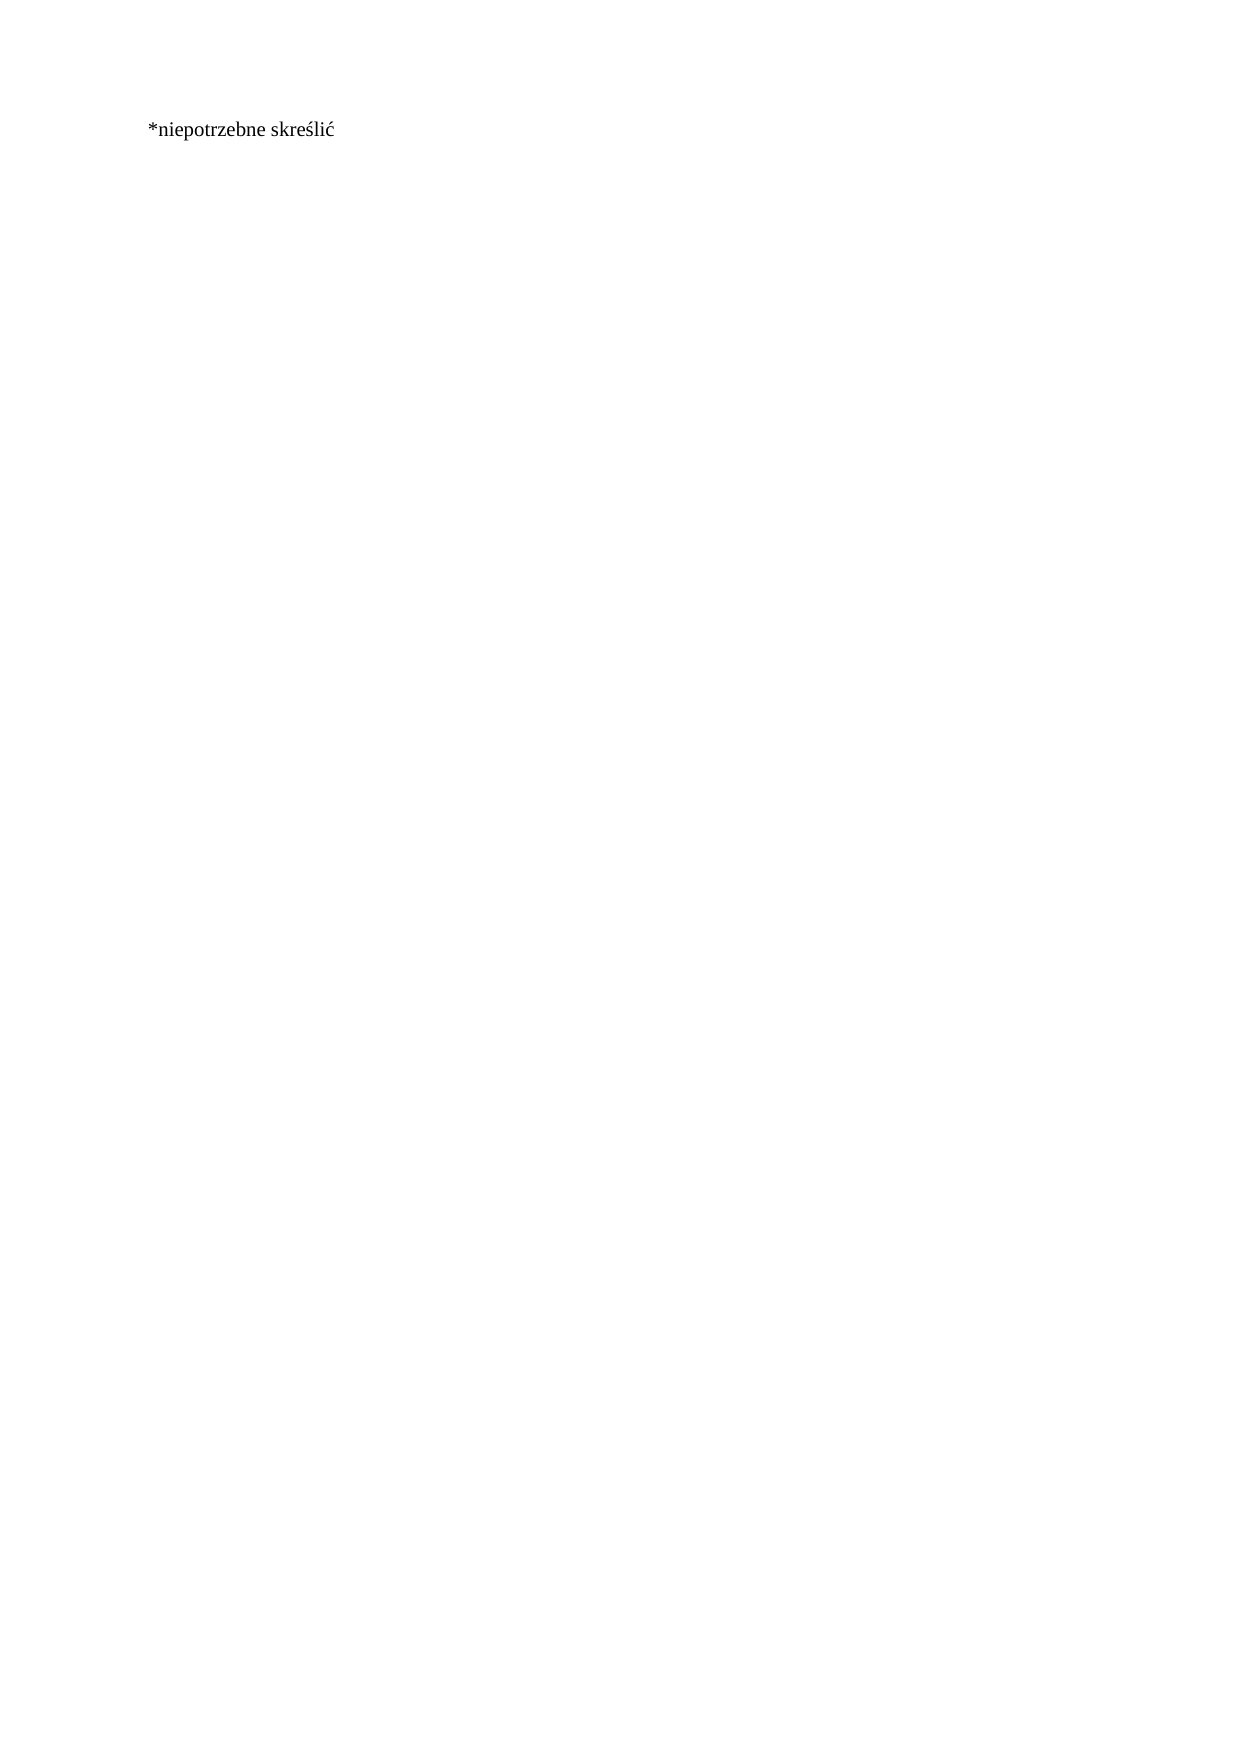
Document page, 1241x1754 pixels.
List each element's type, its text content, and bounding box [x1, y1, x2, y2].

text *niepotrzebne skreślić [148, 117, 1093, 141]
